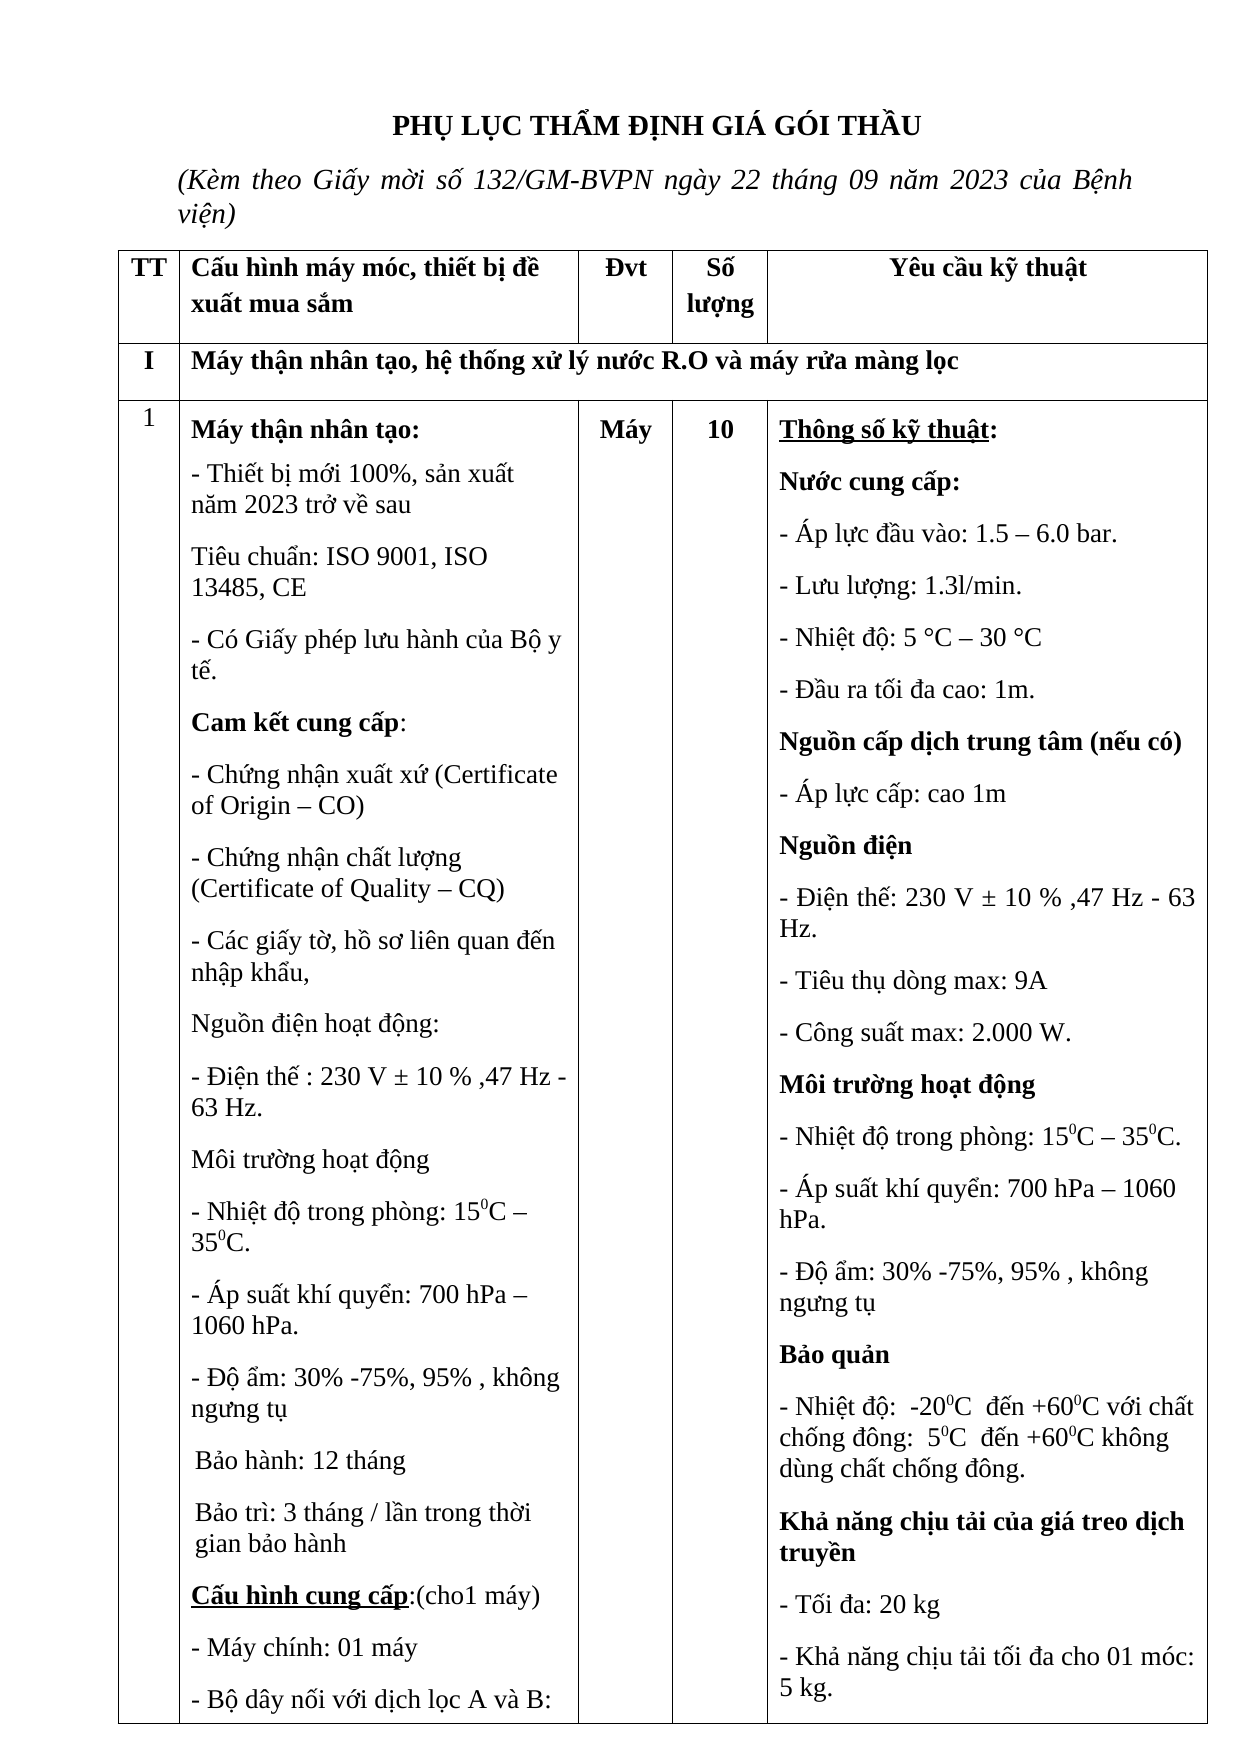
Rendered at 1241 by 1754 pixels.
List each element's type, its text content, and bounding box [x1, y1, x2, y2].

table_header Yêu cầu kỹ thuật [768, 251, 1207, 343]
table_cell I [119, 344, 179, 400]
table_cell Máy [579, 401, 672, 1723]
table_cell 10 [673, 401, 767, 1723]
table_cell Máy thận nhân tạo, hệ thống xử lý nước R.O và máy rửa màng lọc [180, 344, 1207, 400]
table_header Cấu hình máy móc, thiết bị đề xuất mua sắm [180, 251, 578, 343]
table_header Số lượng [673, 251, 767, 343]
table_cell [768, 401, 1207, 1723]
table_cell 1 [119, 401, 179, 1723]
table_header Đvt [579, 251, 672, 343]
text (Kèm theo Giấy mời số 132/GM-BVPN ngày 22 tháng 09 năm 2023 của Bệnh viện) [177, 162, 1137, 229]
table_header TT [119, 251, 179, 343]
text PHỤ LỤC THẨM ĐỊNH GIÁ GÓI THẦU [177, 108, 1137, 141]
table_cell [180, 401, 578, 1723]
